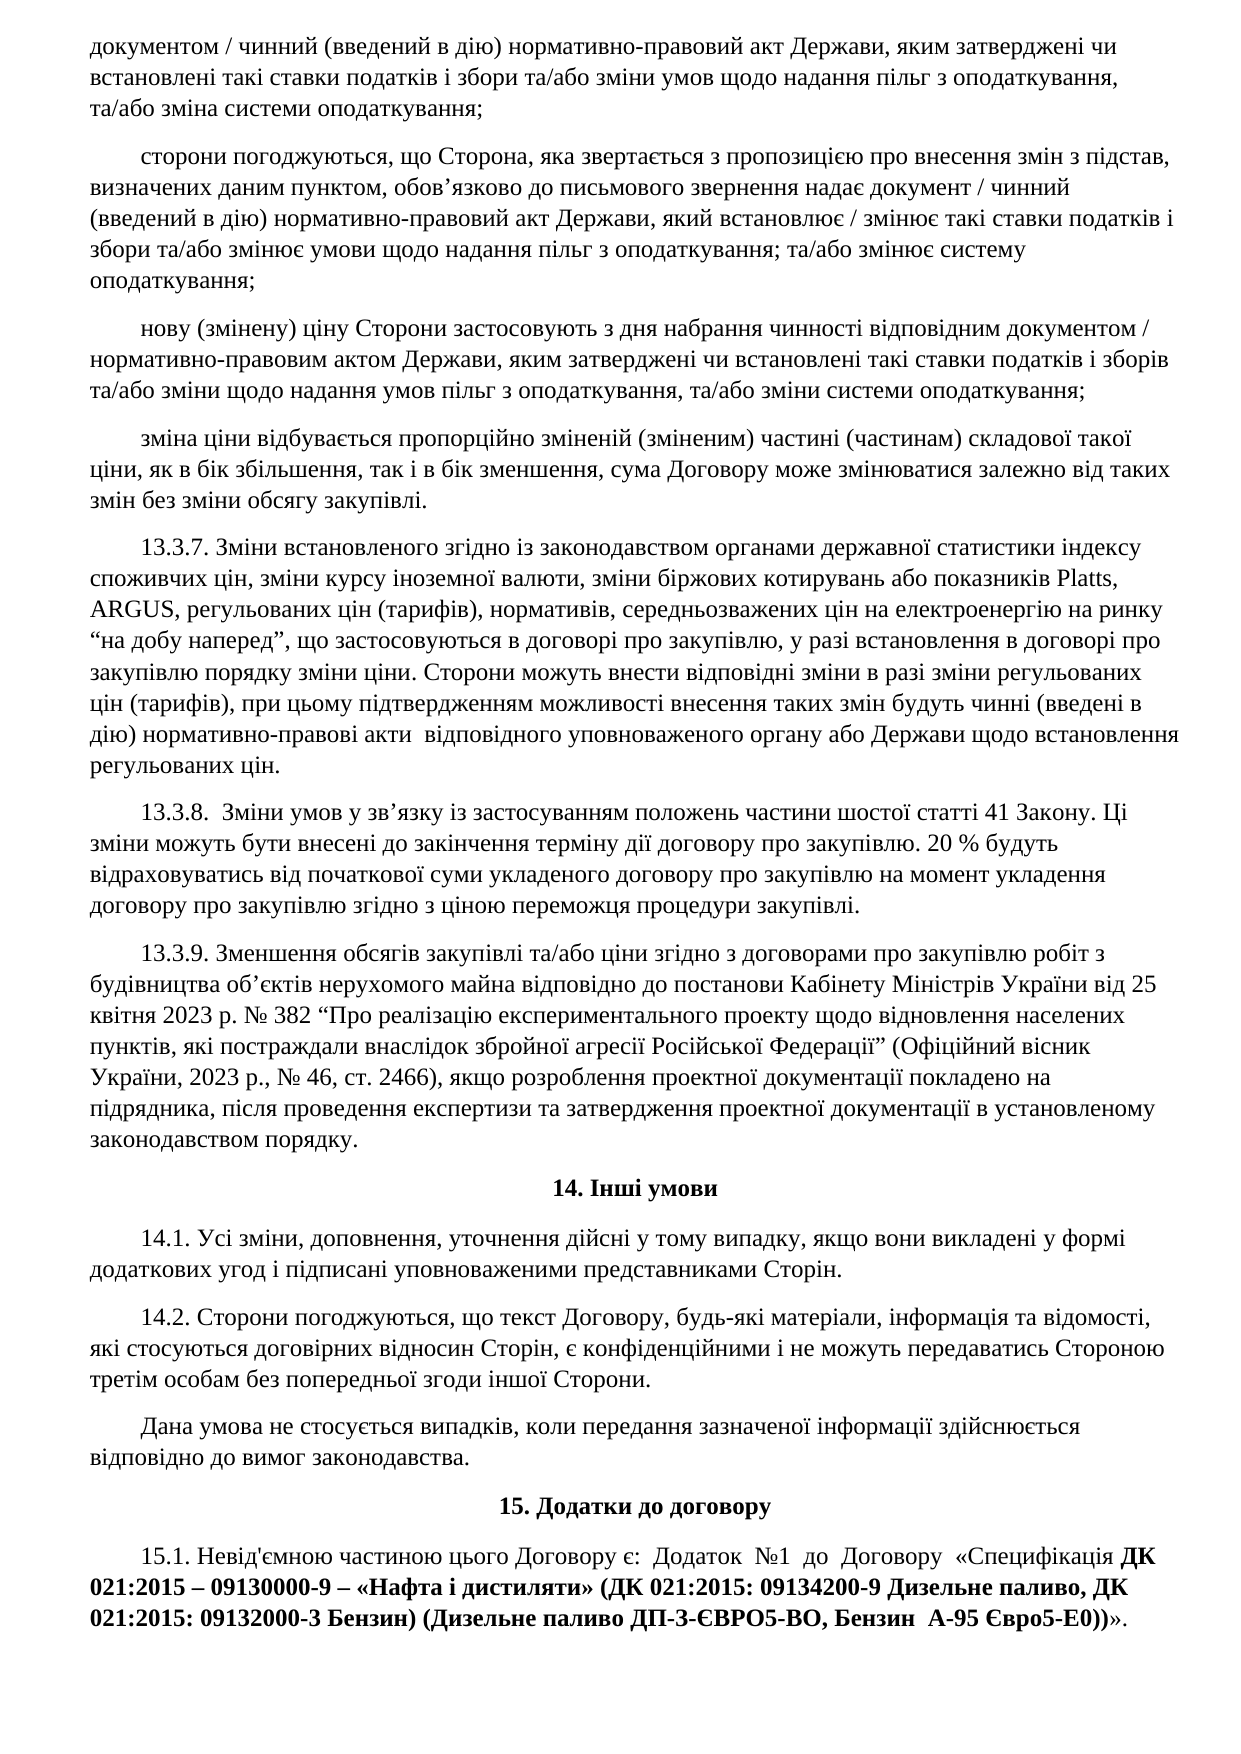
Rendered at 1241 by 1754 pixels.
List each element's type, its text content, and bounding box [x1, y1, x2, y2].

table_header 15.1. Невід'ємною частиною цього Договору є: Додаток №1 до Договору «Специфікація ДК 021:2015 – 09130000-9 – «Нафта і дистиляти» (ДК 021:2015: 09134200-9 Дизельне паливо, ДК 021:2015: 09132000-3 Бензин) (Дизельне паливо ДП-З-ЄВРО5-ВО, Бензин А-95 Євро5-Е0))». [88, 1539, 1182, 1700]
text 14. Інші умови [89, 1173, 1181, 1202]
table_header 14.1. Усі зміни, доповнення, уточнення дійсні у тому випадку, якщо вони викладені у формі додаткових угод і підписані уповноваженими представниками Сторін. 14.2. Сторони погоджуються, що текст Договору, будь-які матеріали, інформація та відомості, які стосуються договірних відносин Сторін, є конфіденційними і не можуть передаватись Стороною третім особам без попередньої згоди іншої Сторони. Дана умова не стосується випадків, коли передання зазначеної інформації здійснюється відповідно до вимог законодавства. [88, 1221, 1182, 1491]
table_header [88, 30, 1182, 1173]
text 15. Додатки до договору [89, 1491, 1181, 1520]
